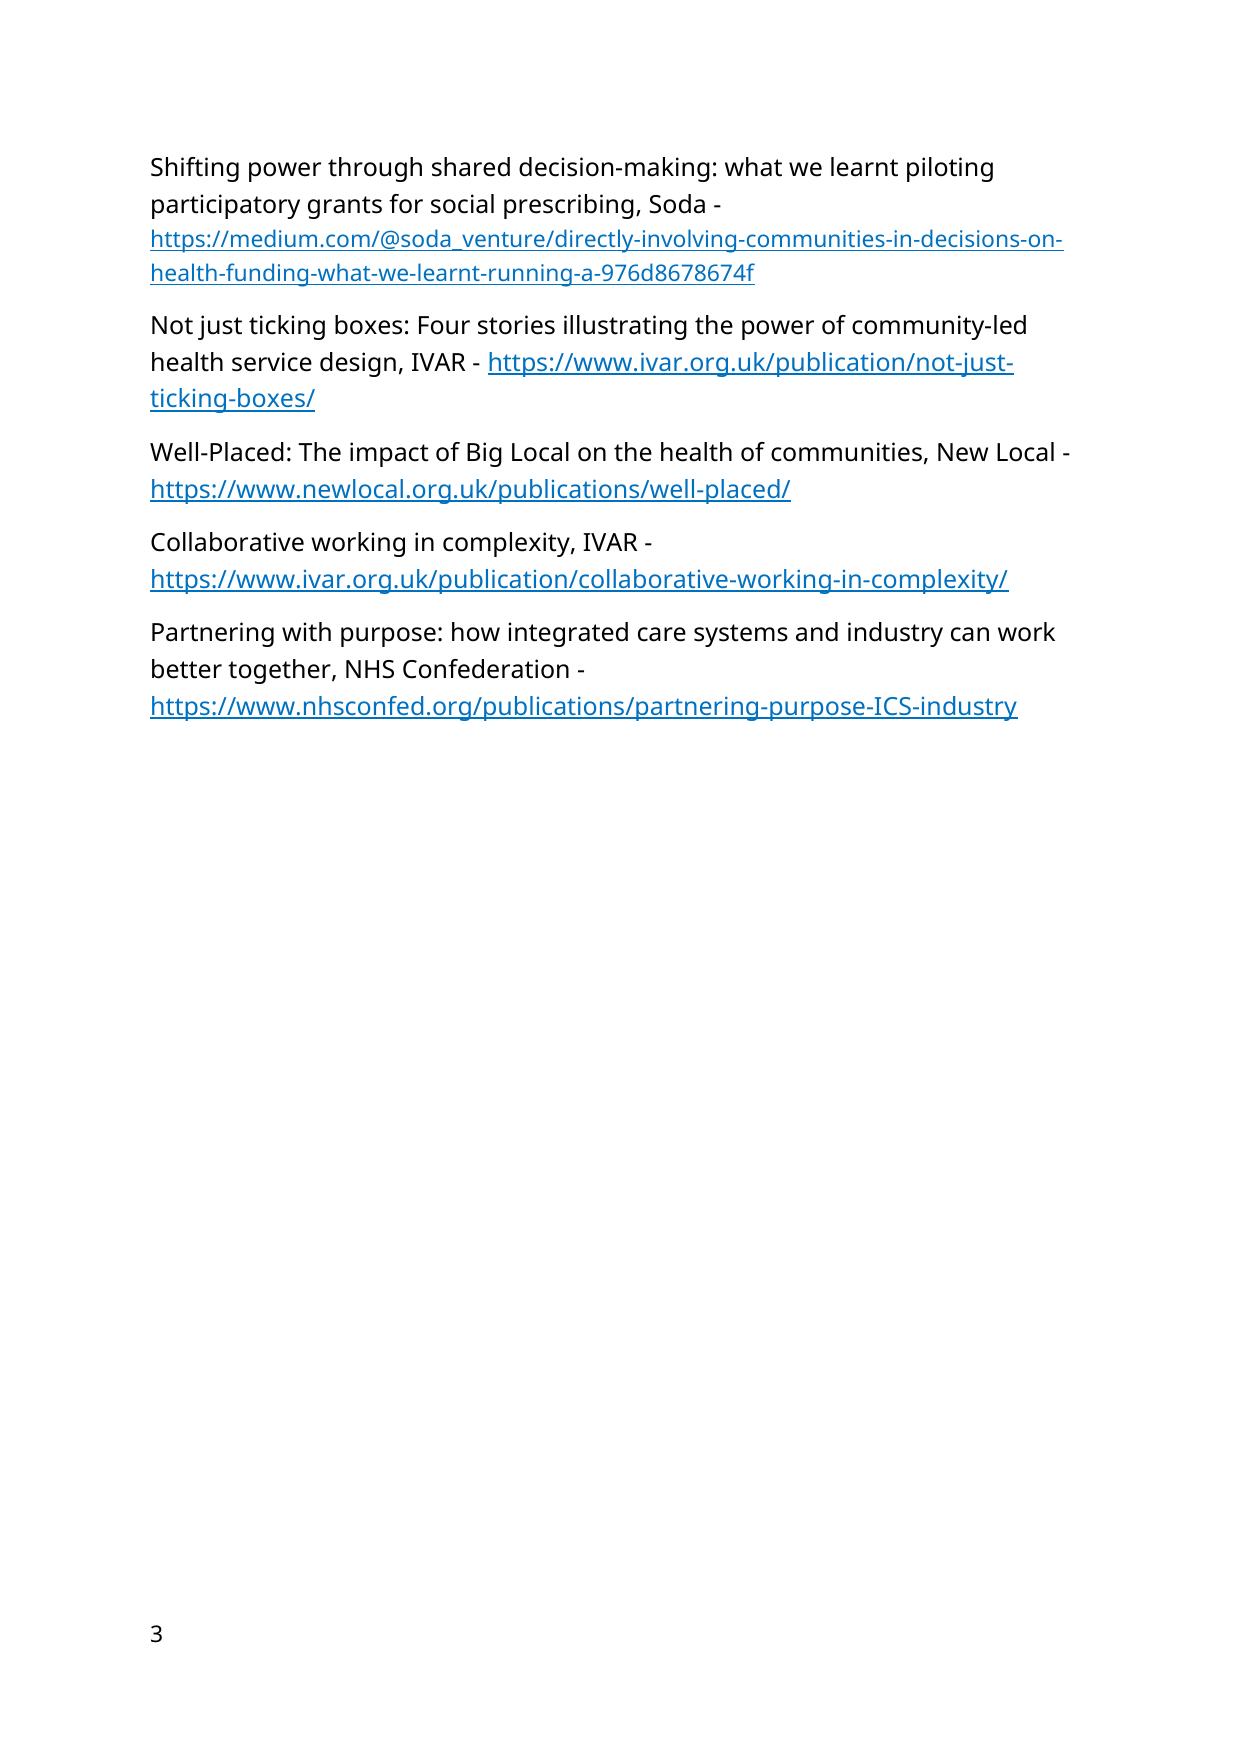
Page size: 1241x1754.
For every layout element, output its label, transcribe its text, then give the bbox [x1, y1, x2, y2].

text Shifting power through shared decision-making: what we learnt piloting participatory grants for social prescribing, Soda - https://medium.com/@soda_venture/directly-involving-communities-in-decisions-on-health-funding-what-we-learnt-running-a-976d8678674f [150, 150, 1090, 288]
text Well-Placed: The impact of Big Local on the health of communities, New Local - https://www.newlocal.org.uk/publications/well-placed/ [150, 434, 1090, 505]
text Partnering with purpose: how integrated care systems and industry can work better together, NHS Confederation - https://www.nhsconfed.org/publications/partnering-purpose-ICS-industry [150, 615, 1090, 722]
text Not just ticking boxes: Four stories illustrating the power of community-led health service design, IVAR - https://www.ivar.org.uk/publication/not-just-ticking-boxes/ [150, 307, 1090, 415]
text Collaborative working in complexity, IVAR - https://www.ivar.org.uk/publication/collaborative-working-in-complexity/ [150, 525, 1090, 596]
